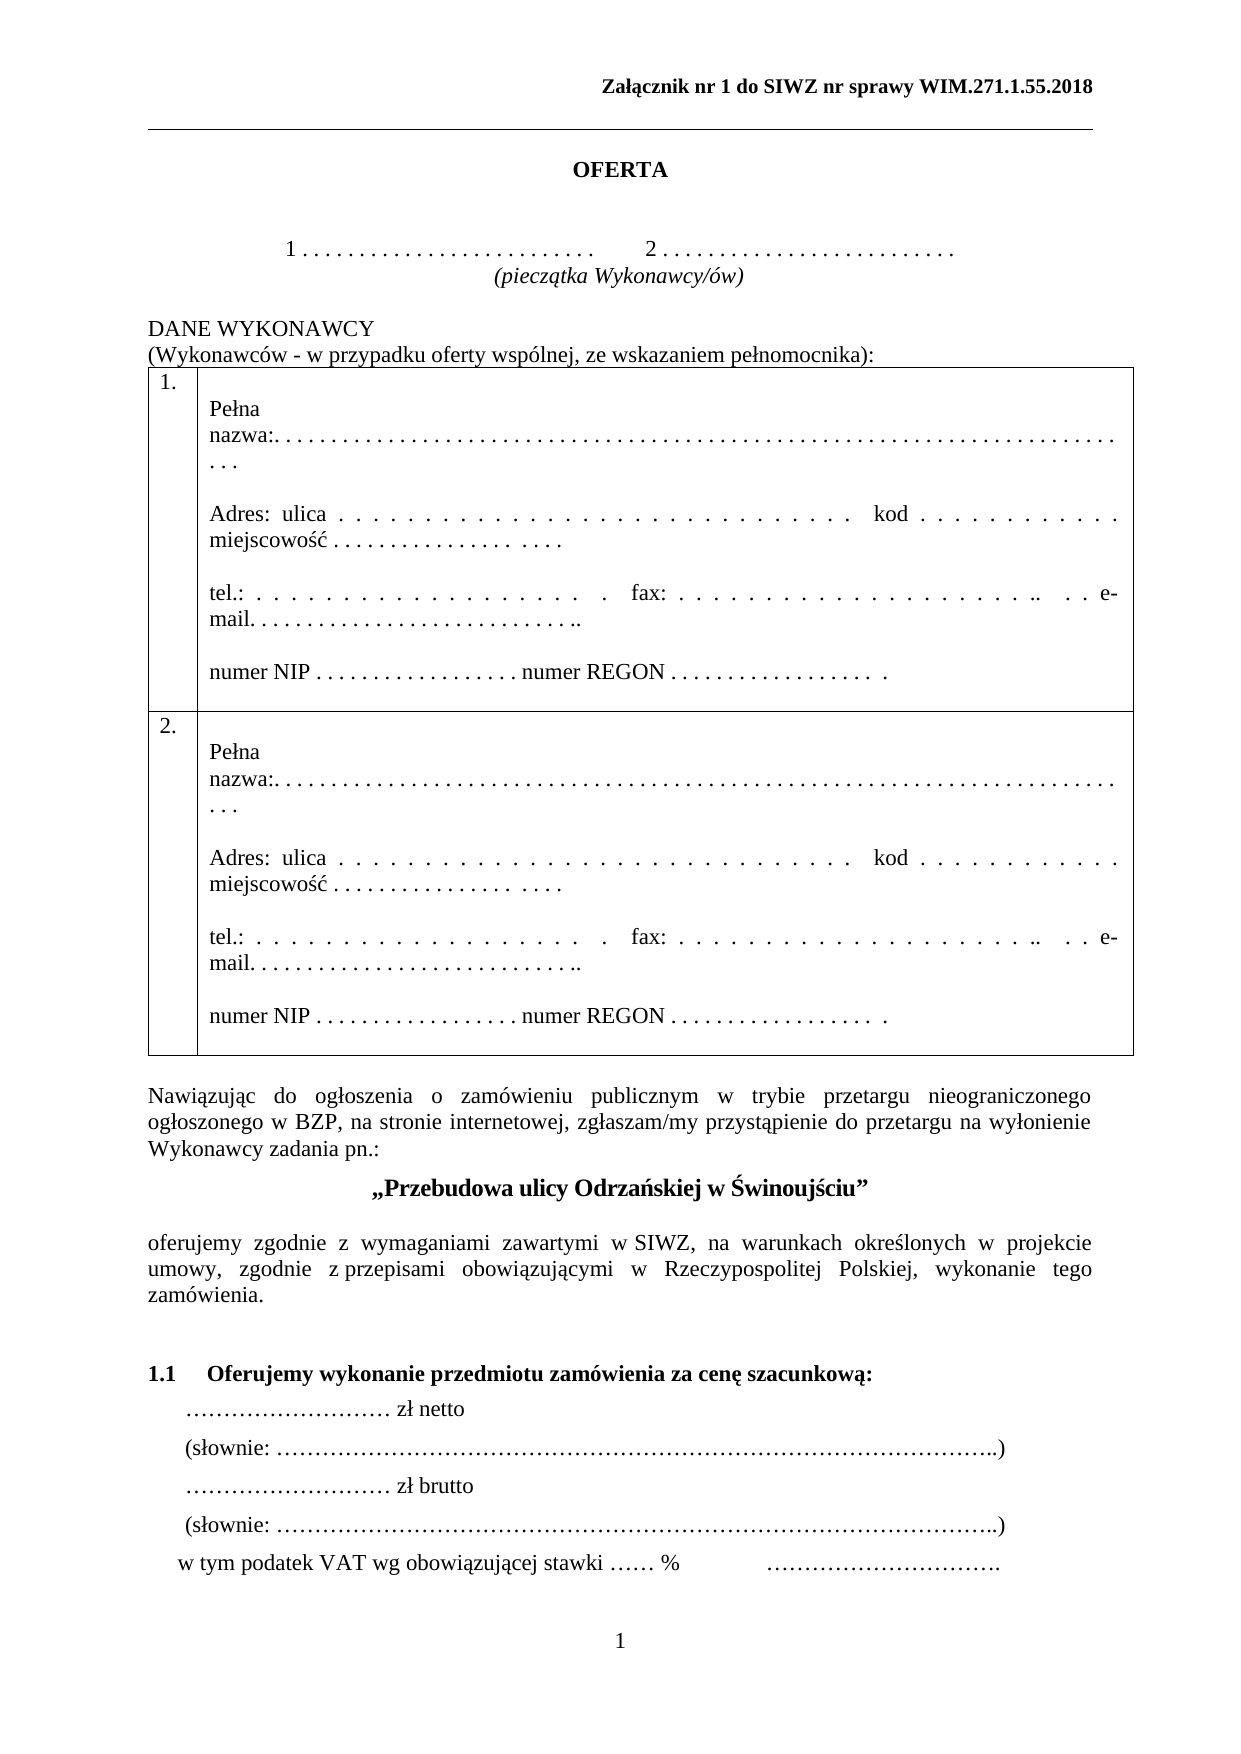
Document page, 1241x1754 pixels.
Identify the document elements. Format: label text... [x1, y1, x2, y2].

text (słownie: …………………………………………………………………………………..) [185, 1434, 1093, 1460]
list w tym podatek VAT wg obowiązującej stawki …… % …………………………. [177, 1549, 1093, 1576]
table_cell Pełna nazwa:. . . . . . . . . . . . . . . . . . . . . . . . . . . . . . . . . . . . . . . . . . . . . . . . . . . . . . . . . . . . . . . . . . . . . . . . . . . . . Adres: ulica . . . . . . . . . . . . . . . . . . . . . . . . . . . . . . kod . . . . . . . . . . . . miejscowość . . . . . . . . . . . . . . . . . . . . tel.: . . . . . . . . . . . . . . . . . . . . fax: . . . . . . . . . . . . . . . . . . . . .. . . e-mail. . . . . . . . . . . . . . . . . . . . . . . . . . . . .. numer NIP . . . . . . . . . . . . . . . . . . numer REGON . . . . . . . . . . . . . . . . . . . [198, 712, 1133, 1054]
text (Wykonawców - w przypadku oferty wspólnej, ze wskazaniem pełnomocnika): [148, 341, 1093, 367]
text ……………………… zł brutto [185, 1472, 1093, 1498]
table_header 1. [149, 368, 197, 711]
text „Przebudowa ulicy Odrzańskiej w Świnoujściu” [148, 1173, 1093, 1202]
table_header Pełna nazwa:. . . . . . . . . . . . . . . . . . . . . . . . . . . . . . . . . . . . . . . . . . . . . . . . . . . . . . . . . . . . . . . . . . . . . . . . . . . . . Adres: ulica . . . . . . . . . . . . . . . . . . . . . . . . . . . . . . kod . . . . . . . . . . . . miejscowość . . . . . . . . . . . . . . . . . . . . tel.: . . . . . . . . . . . . . . . . . . . . fax: . . . . . . . . . . . . . . . . . . . . .. . . e-mail. . . . . . . . . . . . . . . . . . . . . . . . . . . . .. numer NIP . . . . . . . . . . . . . . . . . . numer REGON . . . . . . . . . . . . . . . . . . . [198, 368, 1133, 711]
table_cell 2. [149, 712, 197, 1054]
text Nawiązując do ogłoszenia o zamówieniu publicznym w trybie przetargu nieograniczonego ogłoszonego w BZP, na stronie internetowej, zgłaszam/my przystąpienie do przetargu na wyłonienie Wykonawcy zadania pn.: [148, 1082, 1093, 1161]
text ……………………… zł netto [185, 1395, 1093, 1421]
text (słownie: …………………………………………………………………………………..) [185, 1511, 1093, 1537]
text OFERTA [148, 156, 1093, 183]
text oferujemy zgodnie z wymaganiami zawartymi w SIWZ, na warunkach określonych w projekcie umowy, zgodnie z przepisami obowiązującymi w Rzeczypospolitej Polskiej, wykonanie tego zamówienia. [148, 1229, 1093, 1308]
text (pieczątka Wykonawcy/ów) [148, 262, 1093, 288]
text DANE WYKONAWCY [148, 314, 1093, 341]
list Oferujemy wykonanie przedmiotu zamówienia za cenę szacunkową: [148, 1360, 1093, 1387]
text 1 . . . . . . . . . . . . . . . . . . . . . . . . . . 2 . . . . . . . . . . . . . . . . . . . . . . . . . . [148, 236, 1093, 262]
